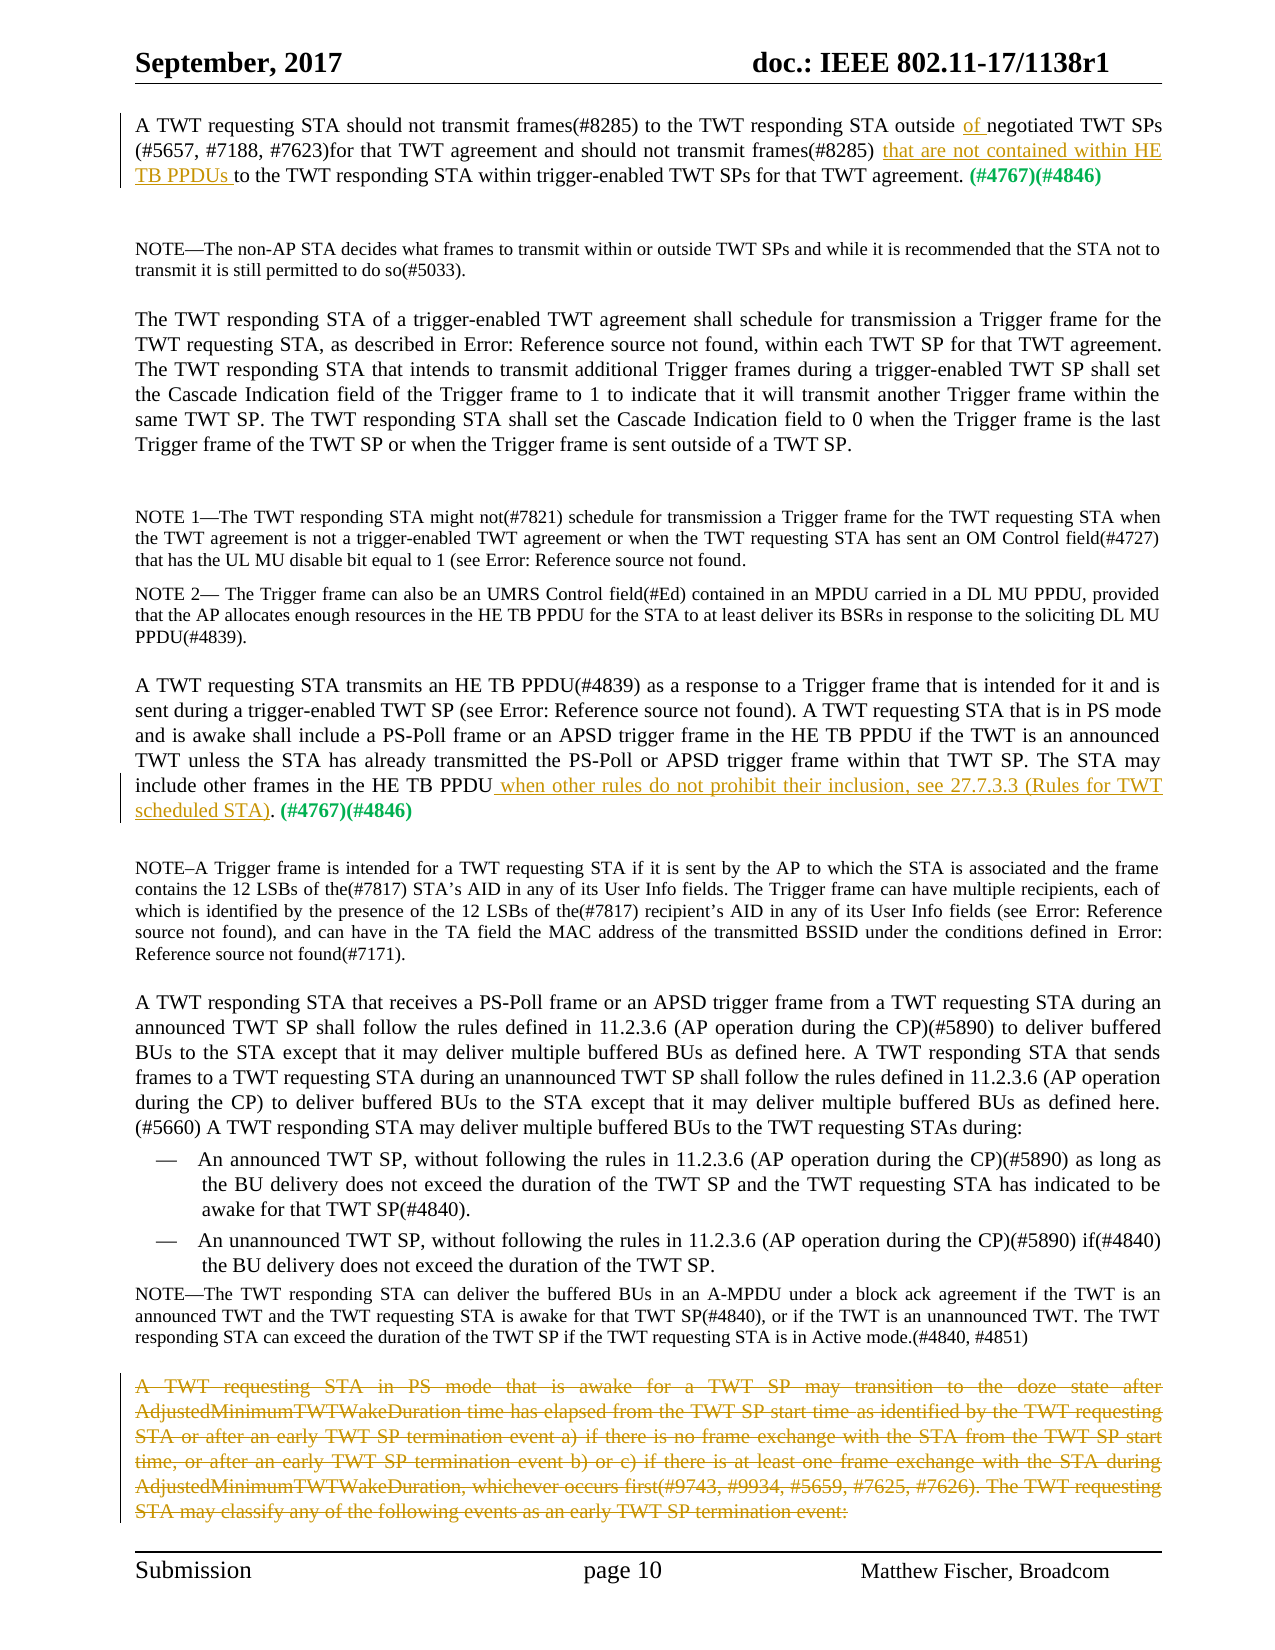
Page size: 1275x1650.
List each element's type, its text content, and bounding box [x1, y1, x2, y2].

list An announced TWT SP, without following the rules in 11.2.3.6 (AP operation during the CP)(#5890) as long as the BU delivery does not exceed the duration of the TWT SP and the TWT requesting STA has indicated to be awake for that TWT SP(#4840). [156, 1146, 1162, 1221]
text A TWT responding STA that receives a PS-Poll frame or an APSD trigger frame from a TWT requesting STA during an announced TWT SP shall follow the rules defined in 11.2.3.6 (AP operation during the CP)(#5890) to deliver buffered BUs to the STA except that it may deliver multiple buffered BUs as defined here. A TWT responding STA that sends frames to a TWT requesting STA during an unannounced TWT SP shall follow the rules defined in 11.2.3.6 (AP operation during the CP) to deliver buffered BUs to the STA except that it may deliver multiple buffered BUs as defined here.(#5660) A TWT responding STA may deliver multiple buffered BUs to the TWT requesting STAs during: [135, 989, 1162, 1139]
list An unannounced TWT SP, without following the rules in 11.2.3.6 (AP operation during the CP)(#5890) if(#4840) the BU delivery does not exceed the duration of the TWT SP. [156, 1227, 1162, 1277]
text NOTE—The non-AP STA decides what frames to transmit within or outside TWT SPs and while it is recommended that the STA not to transmit it is still permitted to do so(#5033). [135, 237, 1162, 281]
text NOTE 2— The Trigger frame can also be an UMRS Control field(#Ed) contained in an MPDU carried in a DL MU PPDU, provided that the AP allocates enough resources in the HE TB PPDU for the STA to at least deliver its BSRs in response to the soliciting DL MU PPDU(#4839). [135, 583, 1162, 647]
text A TWT requesting STA transmits an HE TB PPDU(#4839) as a response to a Trigger frame that is intended for it and is sent during a trigger-enabled TWT SP (see 27.5.2 (UL MU operation)). A TWT requesting STA that is in PS mode and is awake shall include a PS-Poll frame or an APSD trigger frame in the HE TB PPDU if the TWT is an announced TWT unless the STA has already transmitted the PS-Poll or APSD trigger frame within that TWT SP. The STA may include other frames in the HE TB PPDU. (#4767)(#4846) [135, 672, 1162, 822]
text NOTE—The TWT responding STA can deliver the buffered BUs in an A-MPDU under a block ack agreement if the TWT is an announced TWT and the TWT requesting STA is awake for that TWT SP(#4840), or if the TWT is an unannounced TWT. The TWT responding STA can exceed the duration of the TWT SP if the TWT requesting STA is in Active mode.(#4840, #4851) [135, 1283, 1162, 1348]
text A TWT requesting STA should not transmit frames(#8285) to the TWT responding STA outside negotiated TWT SPs (#5657, #7188, #7623)for that TWT agreement and should not transmit frames(#8285) to the TWT responding STA within trigger-enabled TWT SPs for that TWT agreement. (#4767)(#4846) [135, 112, 1162, 187]
